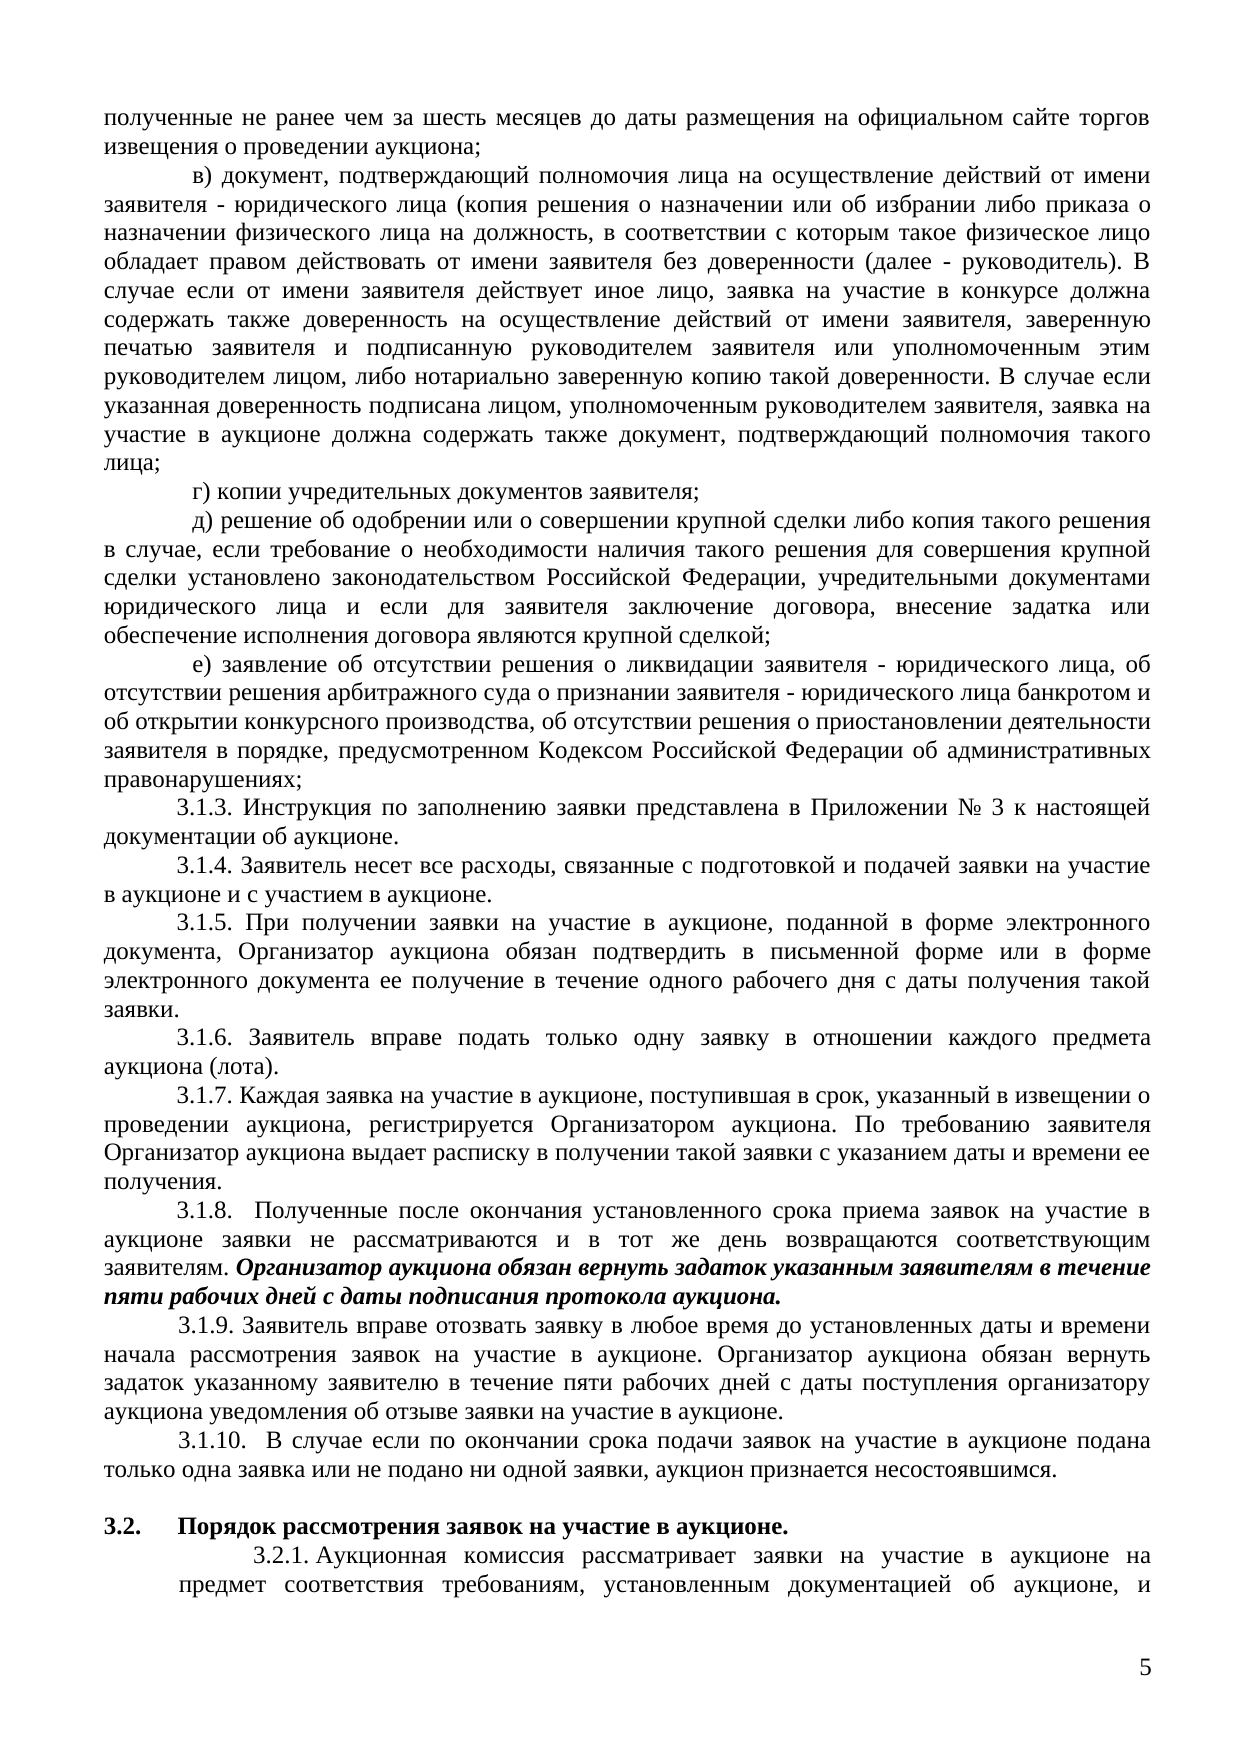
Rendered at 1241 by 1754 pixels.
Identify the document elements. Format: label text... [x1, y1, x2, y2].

list 3.1.10. В случае если по окончании срока подачи заявок на участие в аукционе подана только одна заявка или не подано ни одной заявки, аукцион признается несостоявшимся. [103, 1425, 1152, 1482]
list е) заявление об отсутствии решения о ликвидации заявителя - юридического лица, об отсутствии решения арбитражного суда о признании заявителя - юридического лица банкротом и об открытии конкурсного производства, об отсутствии решения о приостановлении деятельности заявителя в порядке, предусмотренном Кодексом Российской Федерации об административных правонарушениях; [103, 649, 1152, 792]
list 3.1.9. Заявитель вправе отозвать заявку в любое время до установленных даты и времени начала рассмотрения заявок на участие в аукционе. Организатор аукциона обязан вернуть задаток указанному заявителю в течение пяти рабочих дней с даты поступления организатору аукциона уведомления об отзыве заявки на участие в аукционе. [103, 1310, 1152, 1425]
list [178, 1540, 1152, 1597]
list 3.1.5. При получении заявки на участие в аукционе, поданной в форме электронного документа, Организатор аукциона обязан подтвердить в письменной форме или в форме электронного документа ее получение в течение одного рабочего дня с даты получения такой заявки. [103, 907, 1152, 1022]
list 3.1.4. Заявитель несет все расходы, связанные с подготовкой и подачей заявки на участие в аукционе и с участием в аукционе. [103, 850, 1152, 907]
list в) документ, подтверждающий полномочия лица на осуществление действий от имени заявителя - юридического лица (копия решения о назначении или об избрании либо приказа о назначении физического лица на должность, в соответствии с которым такое физическое лицо обладает правом действовать от имени заявителя без доверенности (далее - руководитель). В случае если от имени заявителя действует иное лицо, заявка на участие в конкурсе должна содержать также доверенность на осуществление действий от имени заявителя, заверенную печатью заявителя и подписанную руководителем заявителя или уполномоченным этим руководителем лицом, либо нотариально заверенную копию такой доверенности. В случае если указанная доверенность подписана лицом, уполномоченным руководителем заявителя, заявка на участие в аукционе должна содержать также документ, подтверждающий полномочия такого лица; [103, 160, 1152, 476]
list Порядок рассмотрения заявок на участие в аукционе. [103, 1511, 1152, 1540]
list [103, 102, 1152, 160]
list 3.1.6. Заявитель вправе подать только одну заявку в отношении каждого предмета аукциона (лота). [103, 1022, 1152, 1080]
list 3.1.8. Полученные после окончания установленного срока приема заявок на участие в аукционе заявки не рассматриваются и в тот же день возвращаются соответствующим заявителям. Организатор аукциона обязан вернуть задаток указанным заявителям в течение пяти рабочих дней с даты подписания протокола аукциона. [103, 1195, 1152, 1310]
list 3.1.7. Каждая заявка на участие в аукционе, поступившая в срок, указанный в извещении о проведении аукциона, регистрируется Организатором аукциона. По требованию заявителя Организатор аукциона выдает расписку в получении такой заявки с указанием даты и времени ее получения. [103, 1080, 1152, 1195]
list г) копии учредительных документов заявителя; [103, 476, 1152, 505]
list 3.1.3. Инструкция по заполнению заявки представлена в Приложении № 3 к настоящей документации об аукционе. [103, 792, 1152, 850]
list д) решение об одобрении или о совершении крупной сделки либо копия такого решения в случае, если требование о необходимости наличия такого решения для совершения крупной сделки установлено законодательством Российской Федерации, учредительными документами юридического лица и если для заявителя заключение договора, внесение задатка или обеспечение исполнения договора являются крупной сделкой; [103, 505, 1152, 649]
